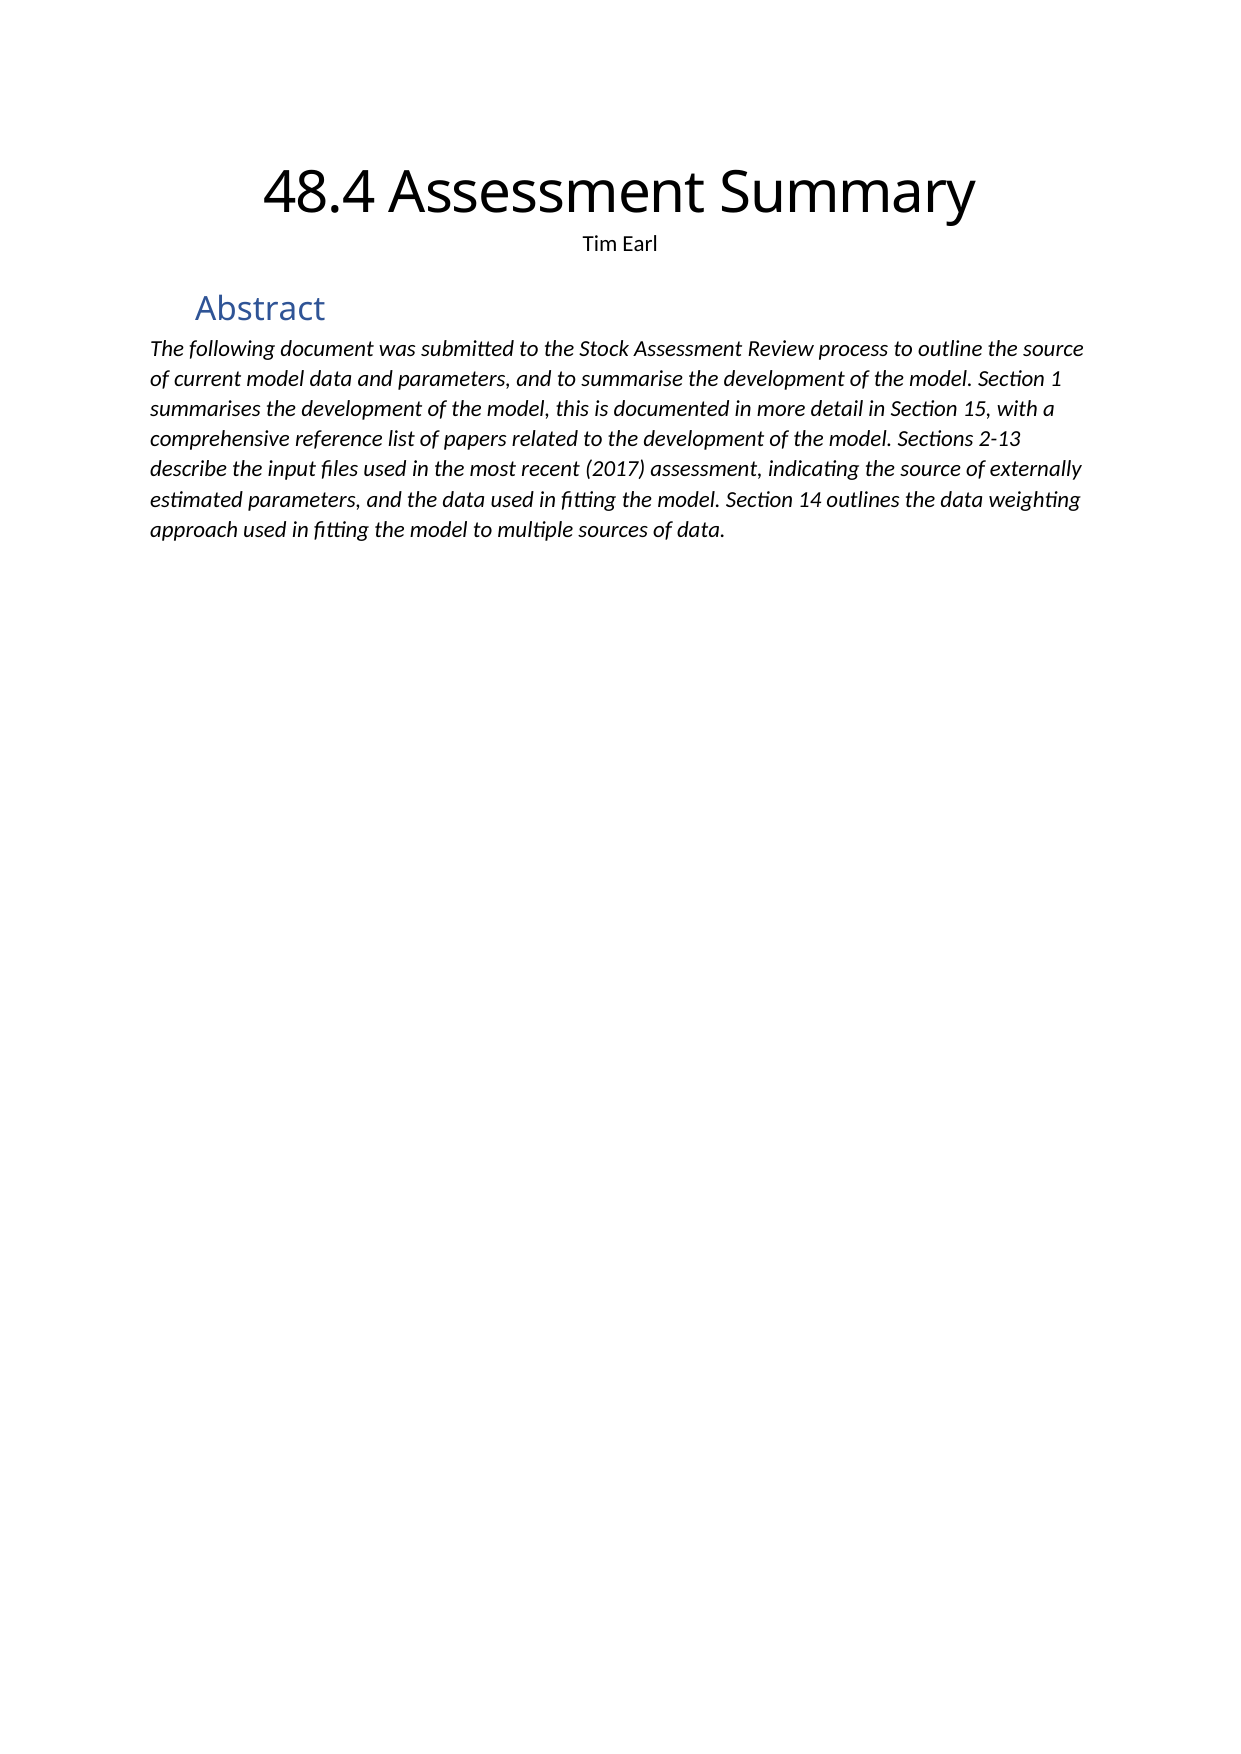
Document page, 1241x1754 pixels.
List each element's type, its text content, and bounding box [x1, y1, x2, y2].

title 48.4 Assessment Summary [150, 150, 1090, 229]
text Tim Earl [150, 229, 1090, 257]
subtitle Abstract [195, 285, 1090, 330]
text The following document was submitted to the Stock Assessment Review process to outline the source of current model data and parameters, and to summarise the development of the model. Section 1 summarises the development of the model, this is documented in more detail in Section 15, with a comprehensive reference list of papers related to the development of the model. Sections 2-13 describe the input files used in the most recent (2017) assessment, indicating the source of externally estimated parameters, and the data used in fitting the model. Section 14 outlines the data weighting approach used in fitting the model to multiple sources of data. [150, 334, 1090, 543]
